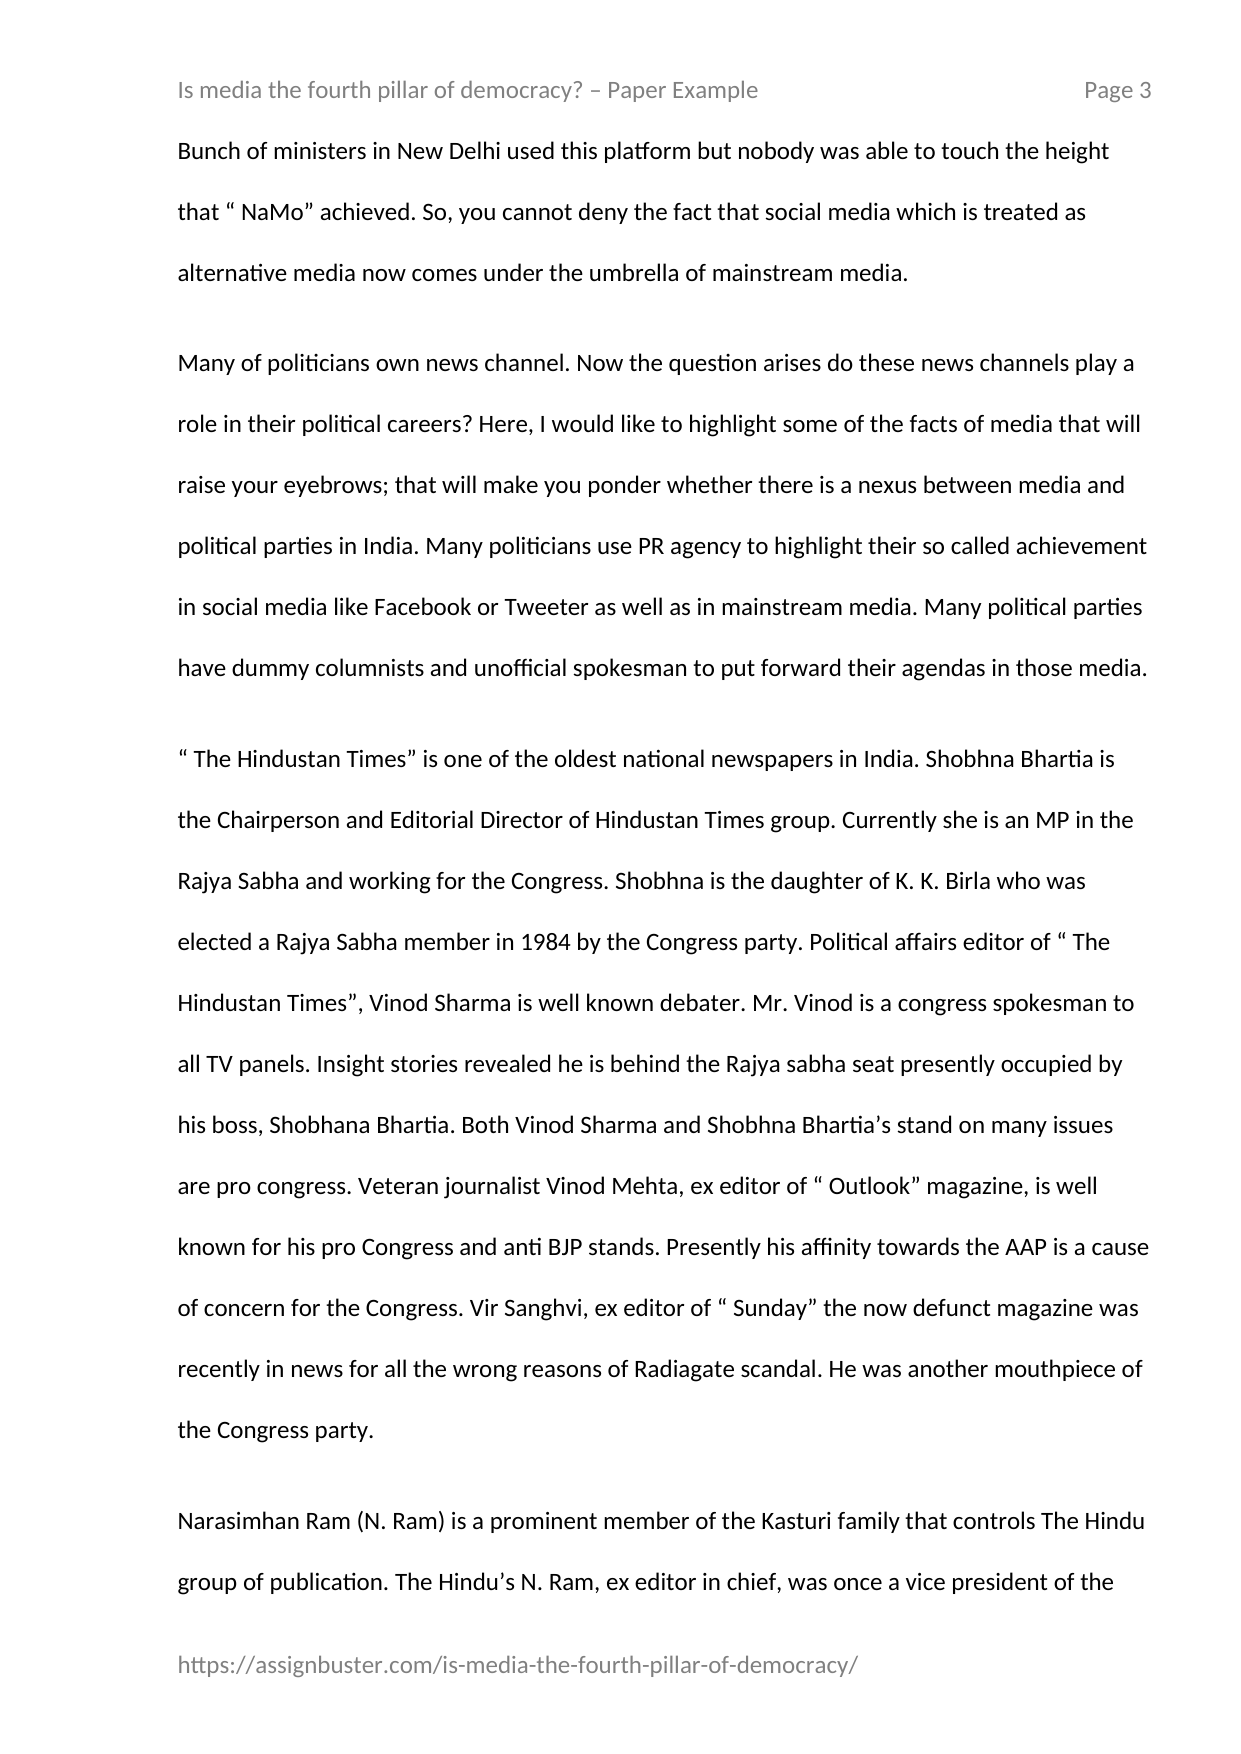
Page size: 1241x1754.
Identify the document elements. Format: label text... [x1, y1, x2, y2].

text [177, 1505, 1152, 1597]
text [177, 135, 1152, 287]
text Many of politicians own news channel. Now the question arises do these news channels play a role in their political careers? Here, I would like to highlight some of the facts of media that will raise your eyebrows; that will make you ponder whether there is a nexus between media and political parties in India. Many politicians use PR agency to highlight their so called achievement in social media like Facebook or Tweeter as well as in mainstream media. Many political parties have dummy columnists and unofficial spokesman to put forward their agendas in those media. [177, 347, 1152, 683]
text “ The Hindustan Times” is one of the oldest national newspapers in India. Shobhna Bhartia is the Chairperson and Editorial Director of Hindustan Times group. Currently she is an MP in the Rajya Sabha and working for the Congress. Shobhna is the daughter of K. K. Birla who was elected a Rajya Sabha member in 1984 by the Congress party. Political affairs editor of “ The Hindustan Times”, Vinod Sharma is well known debater. Mr. Vinod is a congress spokesman to all TV panels. Insight stories revealed he is behind the Rajya sabha seat presently occupied by his boss, Shobhana Bhartia. Both Vinod Sharma and Shobhna Bhartia’s stand on many issues are pro congress. Veteran journalist Vinod Mehta, ex editor of “ Outlook” magazine, is well known for his pro Congress and anti BJP stands. Presently his affinity towards the AAP is a cause of concern for the Congress. Vir Sanghvi, ex editor of “ Sunday” the now defunct magazine was recently in news for all the wrong reasons of Radiagate scandal. He was another mouthpiece of the Congress party. [177, 743, 1152, 1445]
